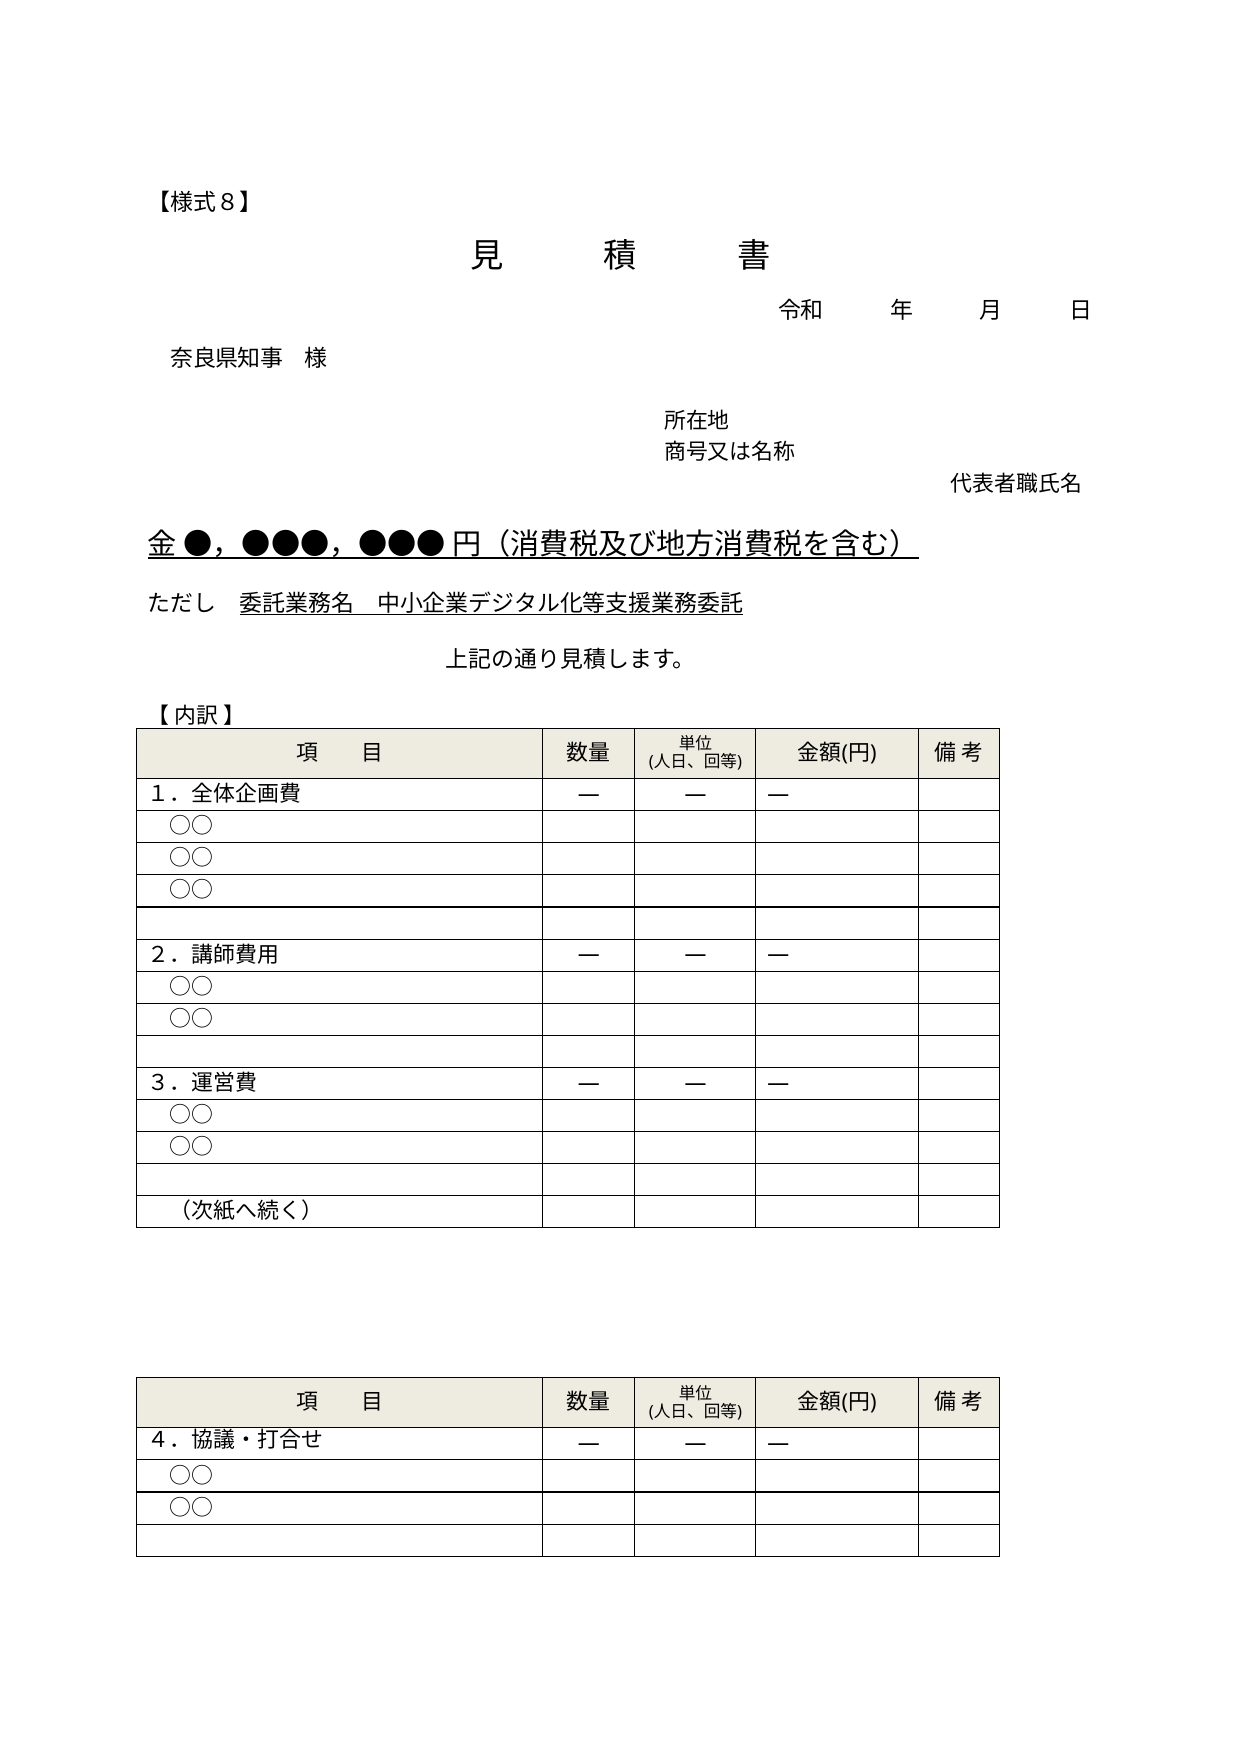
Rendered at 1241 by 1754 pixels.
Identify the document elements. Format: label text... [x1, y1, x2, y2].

table_cell [635, 1036, 755, 1067]
table_cell [137, 1036, 542, 1067]
table_cell [919, 1196, 999, 1227]
table_cell [919, 1493, 999, 1523]
table_cell ○○ [137, 1460, 542, 1491]
table_cell ― [756, 940, 918, 971]
text 所在地 [148, 403, 1092, 434]
table_cell [543, 875, 634, 906]
table_cell [543, 972, 634, 1003]
table_cell [919, 972, 999, 1003]
table_cell [756, 1100, 918, 1131]
table_cell [543, 1525, 634, 1556]
text 奈良県知事 様 [148, 347, 1092, 371]
table_cell [635, 1460, 755, 1491]
table_cell [543, 1132, 634, 1163]
table_cell [756, 1036, 918, 1067]
text 【 内訳 】 [148, 704, 1092, 728]
table_cell [635, 908, 755, 938]
table_cell [919, 908, 999, 938]
table_cell [756, 811, 918, 842]
table_header 備 考 [919, 1378, 999, 1427]
table_cell [919, 1100, 999, 1131]
table_cell ○○ [137, 875, 542, 906]
table_cell [756, 1004, 918, 1035]
table_cell [919, 1428, 999, 1459]
table_cell ４．協議・打合せ [137, 1428, 542, 1459]
table_cell [919, 843, 999, 874]
table_cell [543, 1164, 634, 1195]
table_cell [919, 1068, 999, 1099]
table_cell [756, 1493, 918, 1523]
table_cell ○○ [137, 1493, 542, 1523]
table_cell [137, 908, 542, 938]
table_cell [543, 1196, 634, 1227]
table_cell ― [635, 1068, 755, 1099]
table_cell [919, 1132, 999, 1163]
table_header 数量 [543, 1378, 634, 1427]
table_cell [635, 1100, 755, 1131]
table_header 単位 (人日、回等) [635, 1378, 755, 1427]
table_cell [919, 1004, 999, 1035]
table_cell [756, 908, 918, 938]
table_cell [756, 1196, 918, 1227]
text 見 積 書 [148, 239, 1092, 275]
table_cell [635, 843, 755, 874]
table_cell [756, 843, 918, 874]
table_cell [635, 1164, 755, 1195]
table_cell ３．運営費 [137, 1068, 542, 1099]
table_cell [635, 972, 755, 1003]
table_cell ○○ [137, 1132, 542, 1163]
table_cell ― [756, 1068, 918, 1099]
table_cell ― [756, 1428, 918, 1459]
text 令和 年 月 日 [148, 298, 1092, 323]
text 商号又は名称 [148, 434, 1092, 466]
table_cell [756, 1132, 918, 1163]
table_cell [756, 972, 918, 1003]
table_cell ― [635, 940, 755, 971]
table_cell [756, 1525, 918, 1556]
table_cell ― [543, 779, 634, 810]
table_cell ― [635, 779, 755, 810]
table_cell [919, 1036, 999, 1067]
table_cell [919, 1460, 999, 1491]
table_cell [543, 908, 634, 938]
table_cell ― [543, 940, 634, 971]
table_cell [635, 1196, 755, 1227]
table_cell [919, 811, 999, 842]
table_cell [919, 1525, 999, 1556]
table_cell [756, 875, 918, 906]
table_cell [919, 1164, 999, 1195]
table_cell ― [543, 1068, 634, 1099]
table_cell ○○ [137, 811, 542, 842]
table_cell （次紙へ続く） [137, 1196, 542, 1227]
table_cell [756, 1460, 918, 1491]
table_cell ○○ [137, 972, 542, 1003]
table_cell ○○ [137, 843, 542, 874]
table_cell ２．講師費用 [137, 940, 542, 971]
table_cell [543, 1004, 634, 1035]
table_header 単位 (人日、回等) [635, 729, 755, 778]
table_cell [635, 875, 755, 906]
table_cell [635, 1525, 755, 1556]
table_cell [919, 779, 999, 810]
table_header 項 目 [137, 1378, 542, 1427]
table_header 項 目 [137, 729, 542, 778]
text 金 ●，●●●，●●● 円（消費税及び地方消費税を含む） [148, 529, 1092, 561]
table_cell [543, 843, 634, 874]
table_cell [543, 1036, 634, 1067]
text ただし 委託業務名 中小企業デジタル化等支援業務委託 [148, 592, 1092, 617]
text 【様式８】 [148, 190, 1092, 215]
text 上記の通り見積します。 [148, 648, 1092, 673]
table_header 金額(円) [756, 1378, 918, 1427]
table_cell [635, 1132, 755, 1163]
table_cell [756, 1164, 918, 1195]
table_cell ○○ [137, 1100, 542, 1131]
table_header 備 考 [919, 729, 999, 778]
table_cell [543, 1493, 634, 1523]
table_cell [543, 1460, 634, 1491]
table_header 数量 [543, 729, 634, 778]
table_cell [919, 940, 999, 971]
table_cell ― [756, 779, 918, 810]
table_cell [137, 1525, 542, 1556]
text 代表者職氏名 [148, 466, 1082, 498]
table_cell １．全体企画費 [137, 779, 542, 810]
table_cell [635, 1004, 755, 1035]
table_cell [543, 1100, 634, 1131]
table_cell [137, 1164, 542, 1195]
table_cell [635, 811, 755, 842]
table_cell ○○ [137, 1004, 542, 1035]
table_cell [919, 875, 999, 906]
table_cell ― [635, 1428, 755, 1459]
table_header 金額(円) [756, 729, 918, 778]
table_cell [543, 811, 634, 842]
table_cell [635, 1493, 755, 1523]
table_cell ― [543, 1428, 634, 1459]
